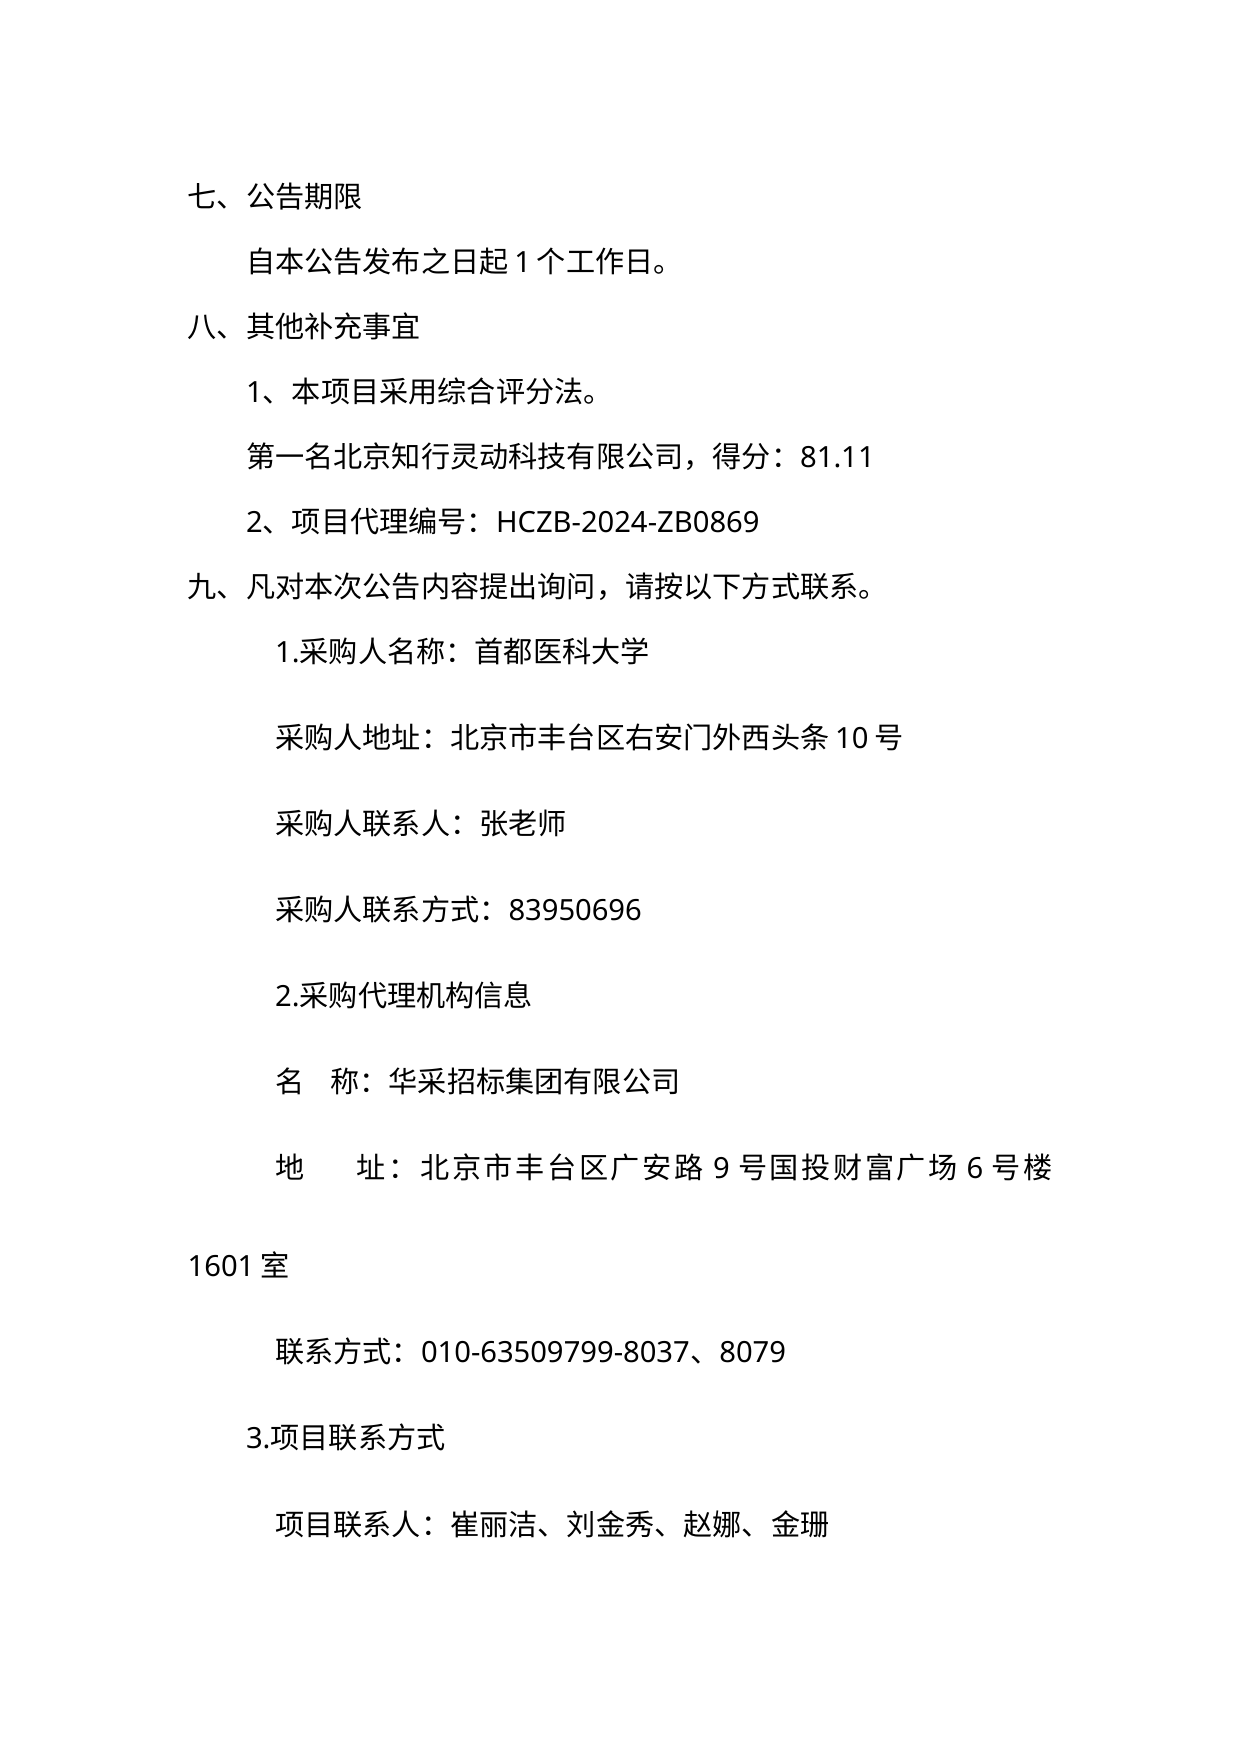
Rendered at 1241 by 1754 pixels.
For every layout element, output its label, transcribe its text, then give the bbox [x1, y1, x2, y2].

text 地 址：北京市丰台区广安路9号国投财富广场6号楼1601室 [187, 1134, 1053, 1296]
text 七、公告期限 [187, 162, 1053, 227]
text 1、本项目采用综合评分法。 [187, 357, 1053, 422]
text 采购人联系人：张老师 [187, 789, 1053, 854]
text 九、凡对本次公告内容提出询问，请按以下方式联系。 [187, 552, 1053, 617]
text 1.采购人名称：首都医科大学 [187, 617, 1053, 682]
text 联系方式：010-63509799-8037、8079 [187, 1317, 1053, 1382]
text 采购人联系方式：83950696 [187, 875, 1053, 940]
text 八、其他补充事宜 [187, 292, 1053, 357]
text 项目联系人：崔丽洁、刘金秀、赵娜、金珊 [187, 1490, 1053, 1555]
text 第一名北京知行灵动科技有限公司，得分：81.11 [187, 422, 1053, 487]
text 3.项目联系方式 [187, 1404, 1053, 1469]
text 2.采购代理机构信息 [187, 962, 1053, 1027]
text 自本公告发布之日起1个工作日。 [187, 227, 1053, 292]
text 2、项目代理编号：HCZB-2024-ZB0869 [187, 487, 1053, 552]
text 采购人地址：北京市丰台区右安门外西头条10号 [187, 703, 1053, 768]
text 名 称：华采招标集团有限公司 [187, 1048, 1053, 1113]
